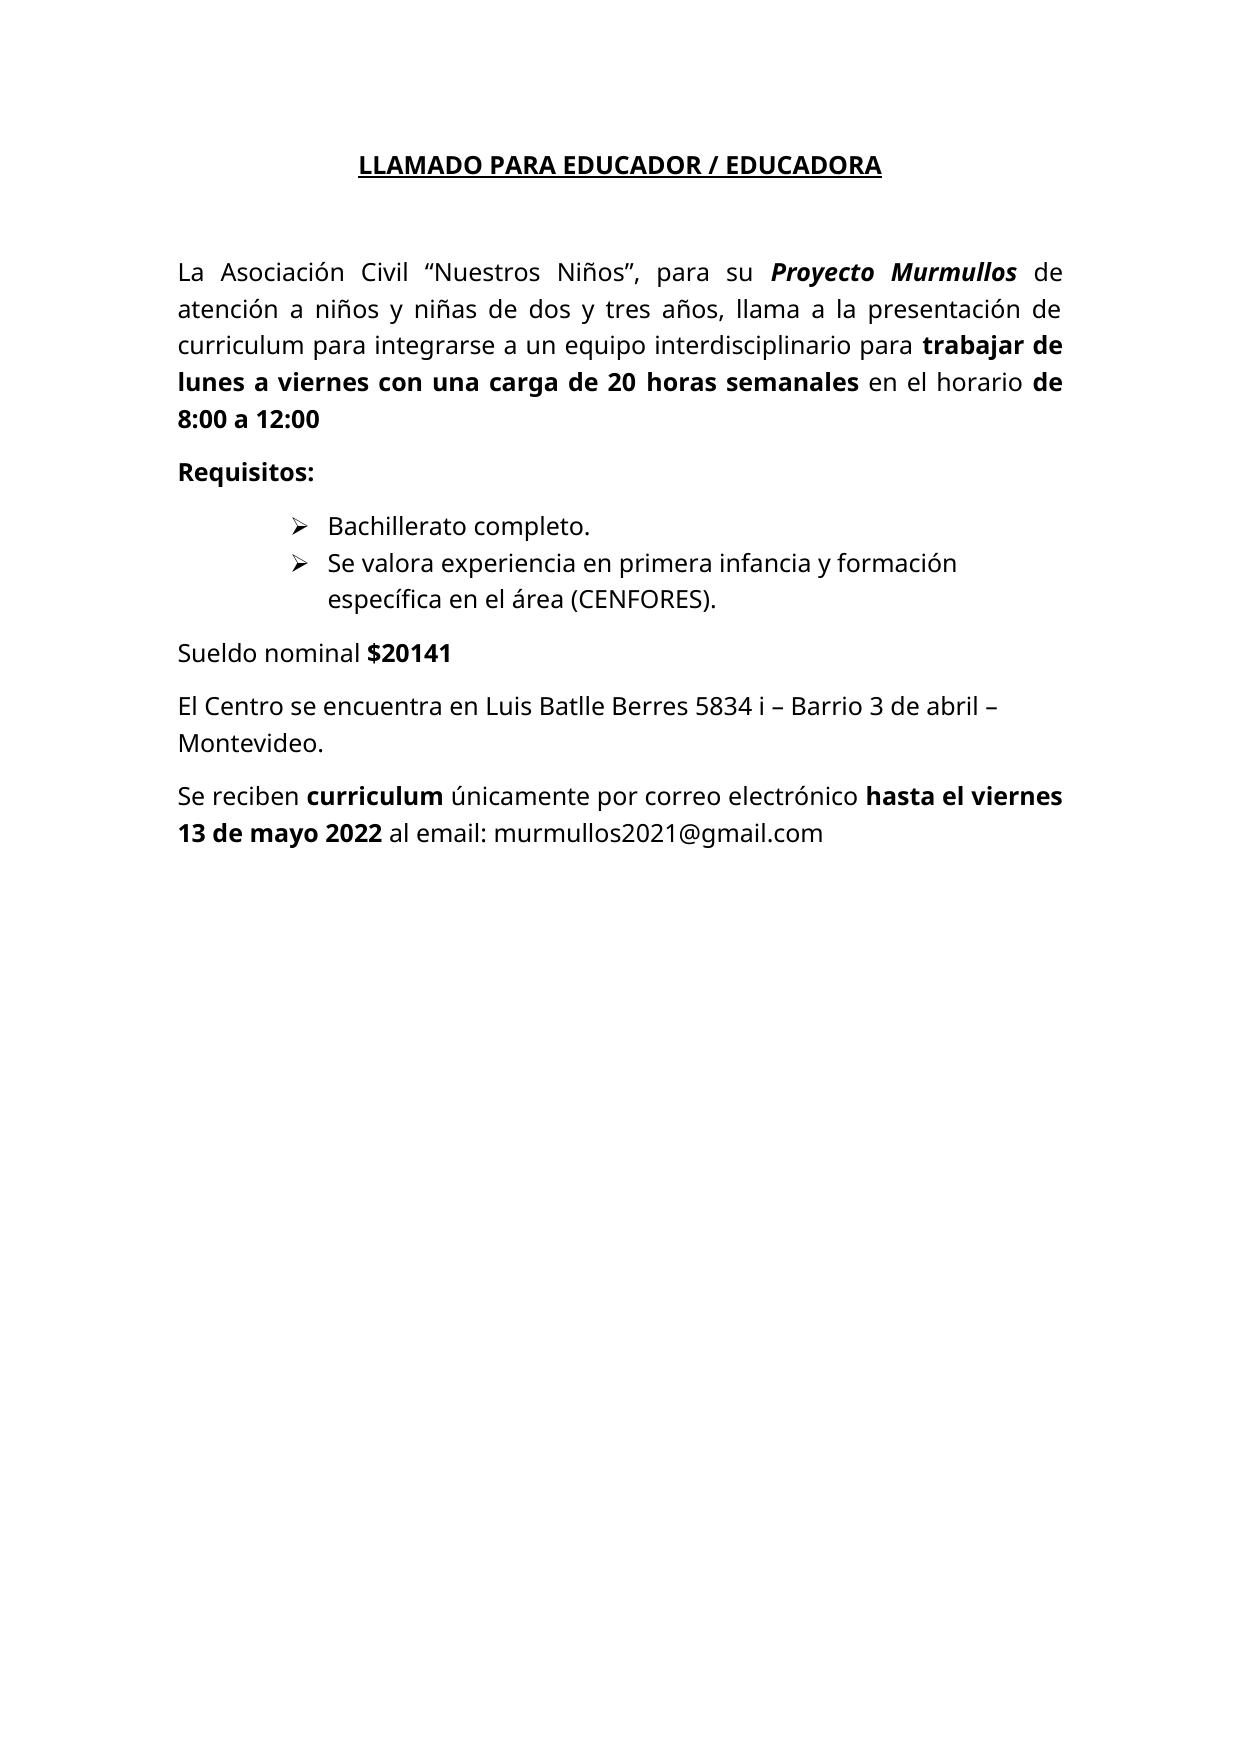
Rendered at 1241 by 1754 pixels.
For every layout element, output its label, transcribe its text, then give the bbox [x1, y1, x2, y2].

text La Asociación Civil “Nuestros Niños”, para su Proyecto Murmullos de atención a niños y niñas de dos y tres años, llama a la presentación de curriculum para integrarse a un equipo interdisciplinario para trabajar de lunes a viernes con una carga de 20 horas semanales en el horario de 8:00 a 12:00 [177, 254, 1063, 436]
list Se valora experiencia en primera infancia y formación específica en el área (CENFORES). [290, 545, 1063, 616]
text Sueldo nominal $20141 [177, 635, 1063, 669]
text El Centro se encuentra en Luis Batlle Berres 5834 i – Barrio 3 de abril – Montevideo. [177, 689, 1063, 760]
list Bachillerato completo. [290, 508, 1063, 542]
text Se reciben curriculum únicamente por correo electrónico hasta el viernes 13 de mayo 2022 al email: murmullos2021@gmail.com [177, 779, 1063, 850]
text LLAMADO PARA EDUCADOR / EDUCADORA [177, 148, 1063, 182]
text Requisitos: [177, 455, 1063, 489]
